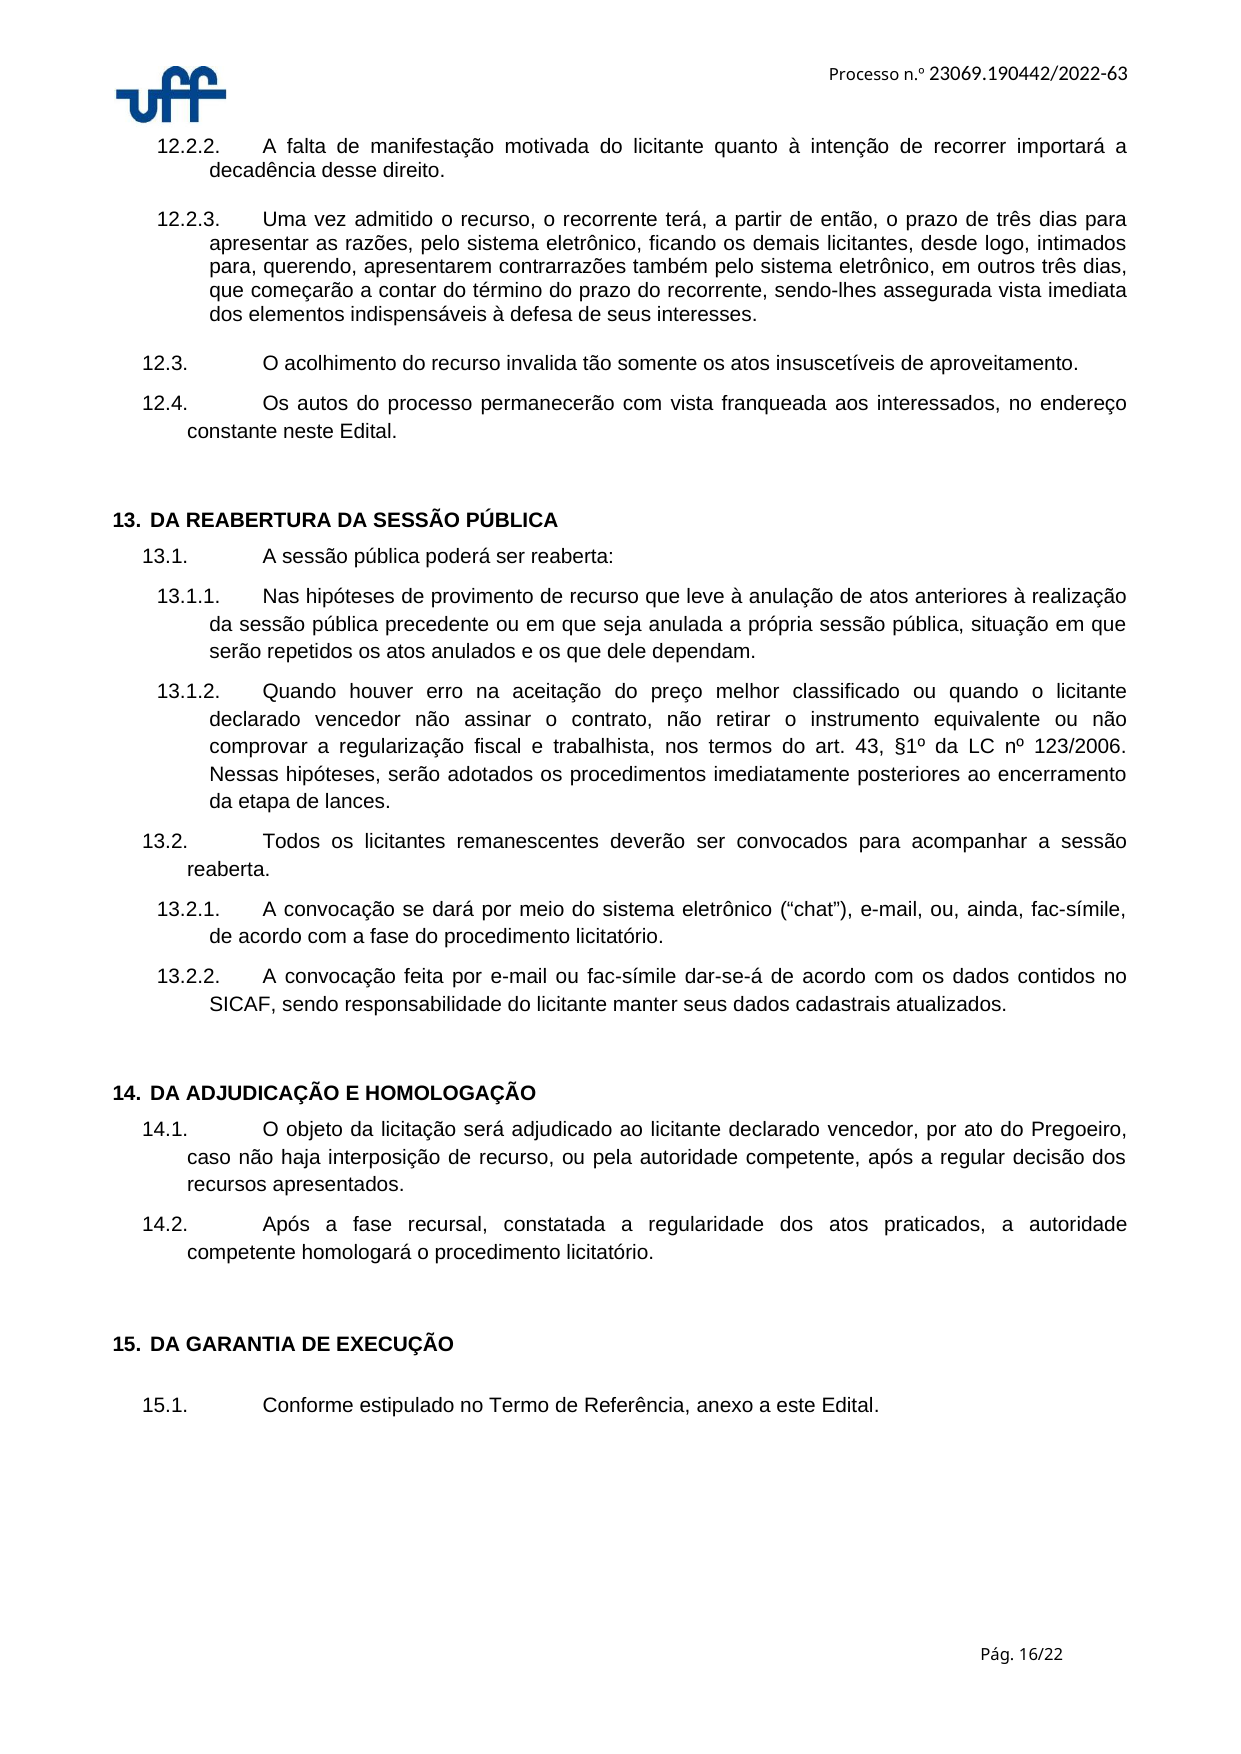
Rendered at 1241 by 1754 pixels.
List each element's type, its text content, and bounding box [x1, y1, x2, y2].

list Quando houver erro na aceitação do preço melhor classificado ou quando o licitante declarado vencedor não assinar o contrato, não retirar o instrumento equivalente ou não comprovar a regularização fiscal e trabalhista, nos termos do art. 43, §1º da LC nº 123/2006. Nessas hipóteses, serão adotados os procedimentos imediatamente posteriores ao encerramento da etapa de lances. [157, 679, 1128, 813]
list O acolhimento do recurso invalida tão somente os atos insuscetíveis de aproveitamento. [142, 351, 1128, 375]
list A sessão pública poderá ser reaberta: [142, 544, 1128, 568]
list Todos os licitantes remanescentes deverão ser convocados para acompanhar a sessão reaberta. [142, 829, 1128, 881]
list Após a fase recursal, constatada a regularidade dos atos praticados, a autoridade competente homologará o procedimento licitatório. [142, 1212, 1128, 1263]
list A convocação se dará por meio do sistema eletrônico (“chat”), e-mail, ou, ainda, fac-símile, de acordo com a fase do procedimento licitatório. [157, 897, 1128, 948]
list Uma vez admitido o recurso, o recorrente terá, a partir de então, o prazo de três dias para apresentar as razões, pelo sistema eletrônico, ficando os demais licitantes, desde logo, intimados para, querendo, apresentarem contrarrazões também pelo sistema eletrônico, em outros três dias, que começarão a contar do término do prazo do recorrente, sendo-lhes assegurada vista imediata dos elementos indispensáveis à defesa de seus interesses. [157, 206, 1128, 326]
list DA GARANTIA DE EXECUÇÃO [112, 1332, 1128, 1356]
list O objeto da licitação será adjudicado ao licitante declarado vencedor, por ato do Pregoeiro, caso não haja interposição de recurso, ou pela autoridade competente, após a regular decisão dos recursos apresentados. [142, 1117, 1128, 1196]
list A falta de manifestação motivada do licitante quanto à intenção de recorrer importará a decadência desse direito. [157, 133, 1128, 181]
picture [114, 66, 227, 128]
list Os autos do processo permanecerão com vista franqueada aos interessados, no endereço constante neste Edital. [142, 391, 1128, 443]
list DA ADJUDICAÇÃO E HOMOLOGAÇÃO [112, 1081, 1128, 1104]
list A convocação feita por e-mail ou fac-símile dar-se-á de acordo com os dados contidos no SICAF, sendo responsabilidade do licitante manter seus dados cadastrais atualizados. [157, 964, 1128, 1016]
list Conforme estipulado no Termo de Referência, anexo a este Edital. [142, 1392, 1128, 1416]
list Nas hipóteses de provimento de recurso que leve à anulação de atos anteriores à realização da sessão pública precedente ou em que seja anulada a própria sessão pública, situação em que serão repetidos os atos anulados e os que dele dependam. [157, 584, 1128, 663]
list DA REABERTURA DA SESSÃO PÚBLICA [112, 508, 1128, 532]
